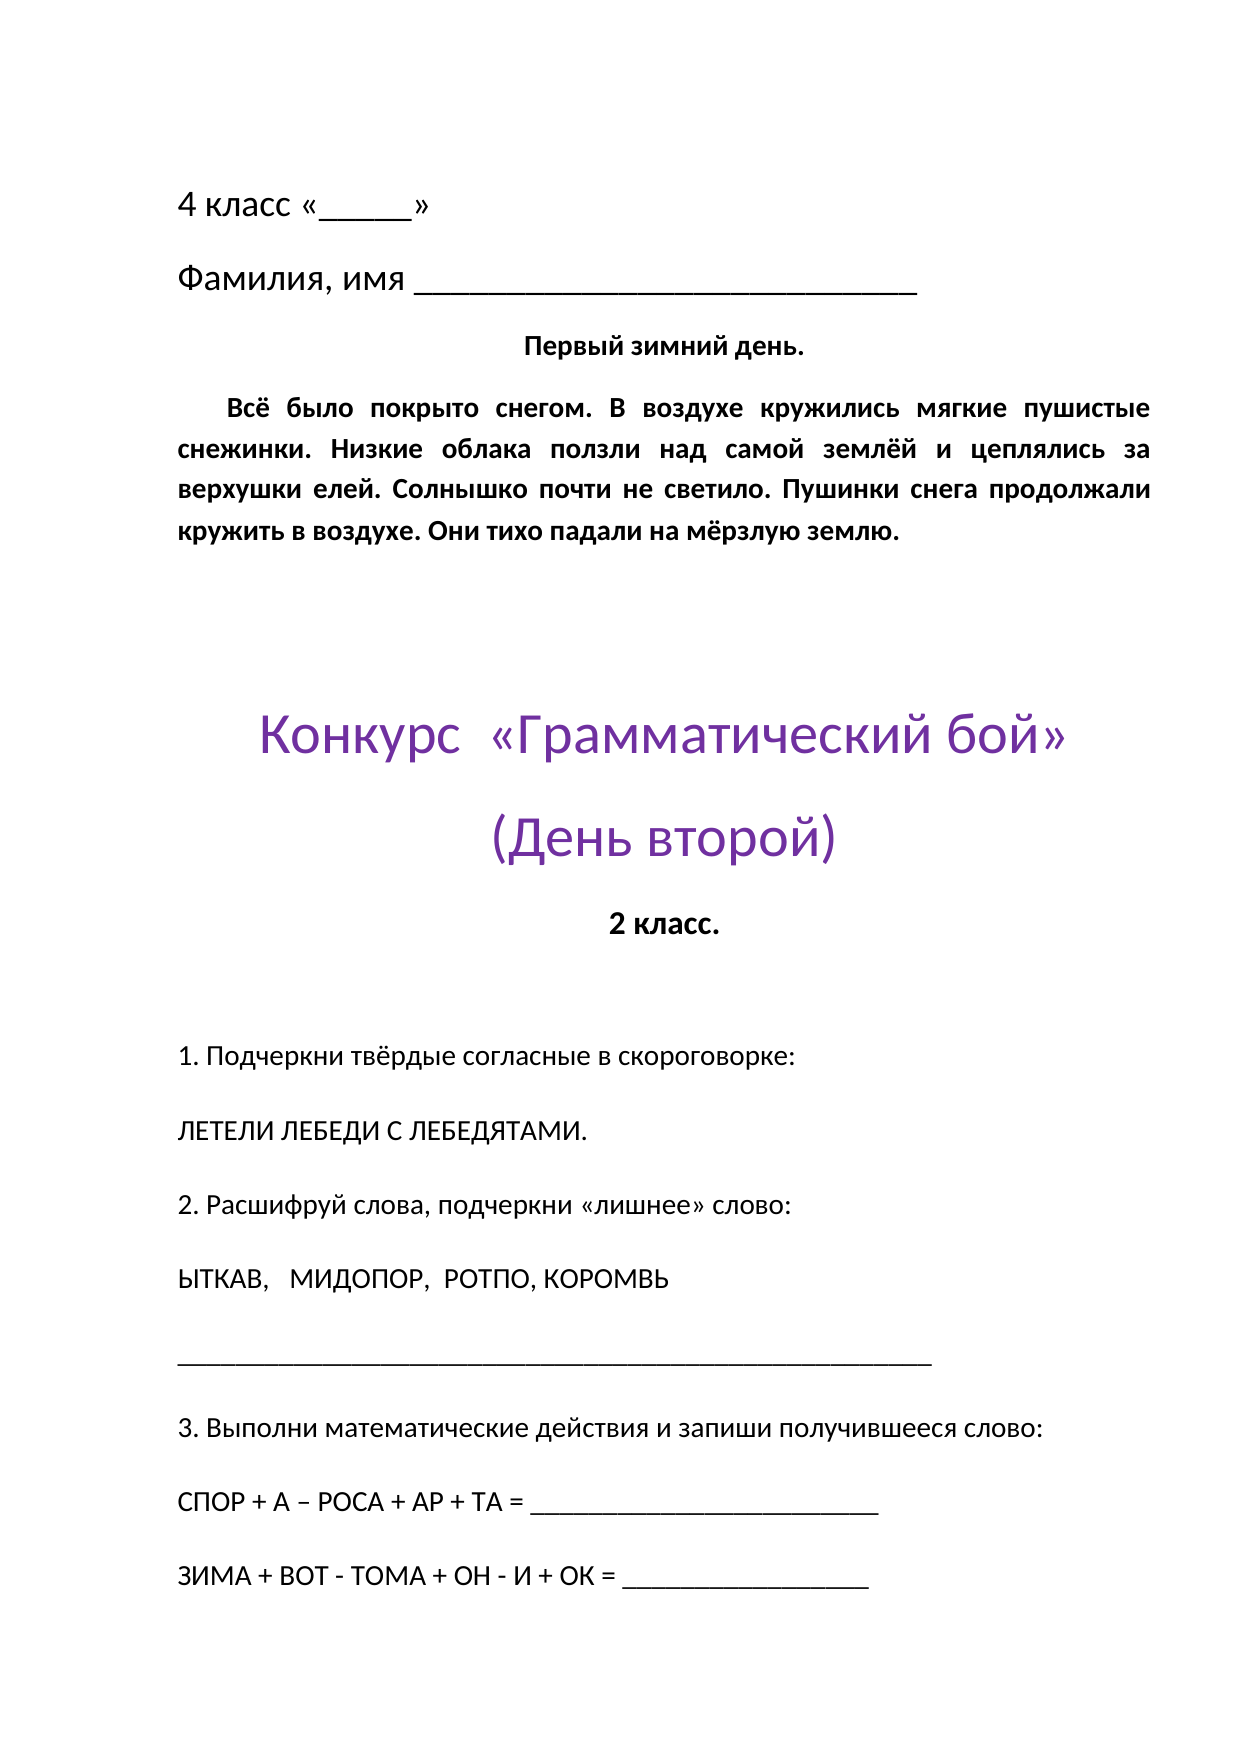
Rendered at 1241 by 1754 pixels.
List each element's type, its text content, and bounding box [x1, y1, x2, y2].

text Первый зимний день. [177, 327, 1152, 363]
text ЫТКАВ, МИДОПОР, РОТПО, КОРОМВЬ [177, 1260, 1152, 1296]
text Фамилия, имя ___________________________ [177, 253, 1152, 299]
text Всё было покрыто снегом. В воздухе кружились мягкие пушистые снежинки. Низкие облака ползли над самой землёй и цеплялись за верхушки елей. Солнышко почти не светило. Пушинки снега продолжали кружить в воздухе. Они тихо падали на мёрзлую землю. [177, 389, 1152, 547]
text 2. Расшифруй слова, подчеркни «лишнее» слово: [177, 1186, 1152, 1222]
text ЛЕТЕЛИ ЛЕБЕДИ С ЛЕБЕДЯТАМИ. [177, 1112, 1152, 1147]
text ЗИМА + ВОТ - ТОМА + ОН - И + ОК = _________________ [177, 1557, 1152, 1593]
text 1. Подчеркни твёрдые согласные в скороговорке: [177, 1037, 1152, 1073]
text СПОР + А – РОСА + АР + ТА = ________________________ [177, 1483, 1152, 1519]
text 2 класс. [177, 902, 1152, 943]
text ____________________________________________________ [177, 1334, 1152, 1370]
text 3. Выполни математические действия и запиши получившееся слово: [177, 1409, 1152, 1444]
text 4 класс «_____» [177, 180, 1152, 226]
text Конкурс «Грамматический бой» [177, 697, 1152, 768]
text (День второй) [177, 799, 1152, 871]
